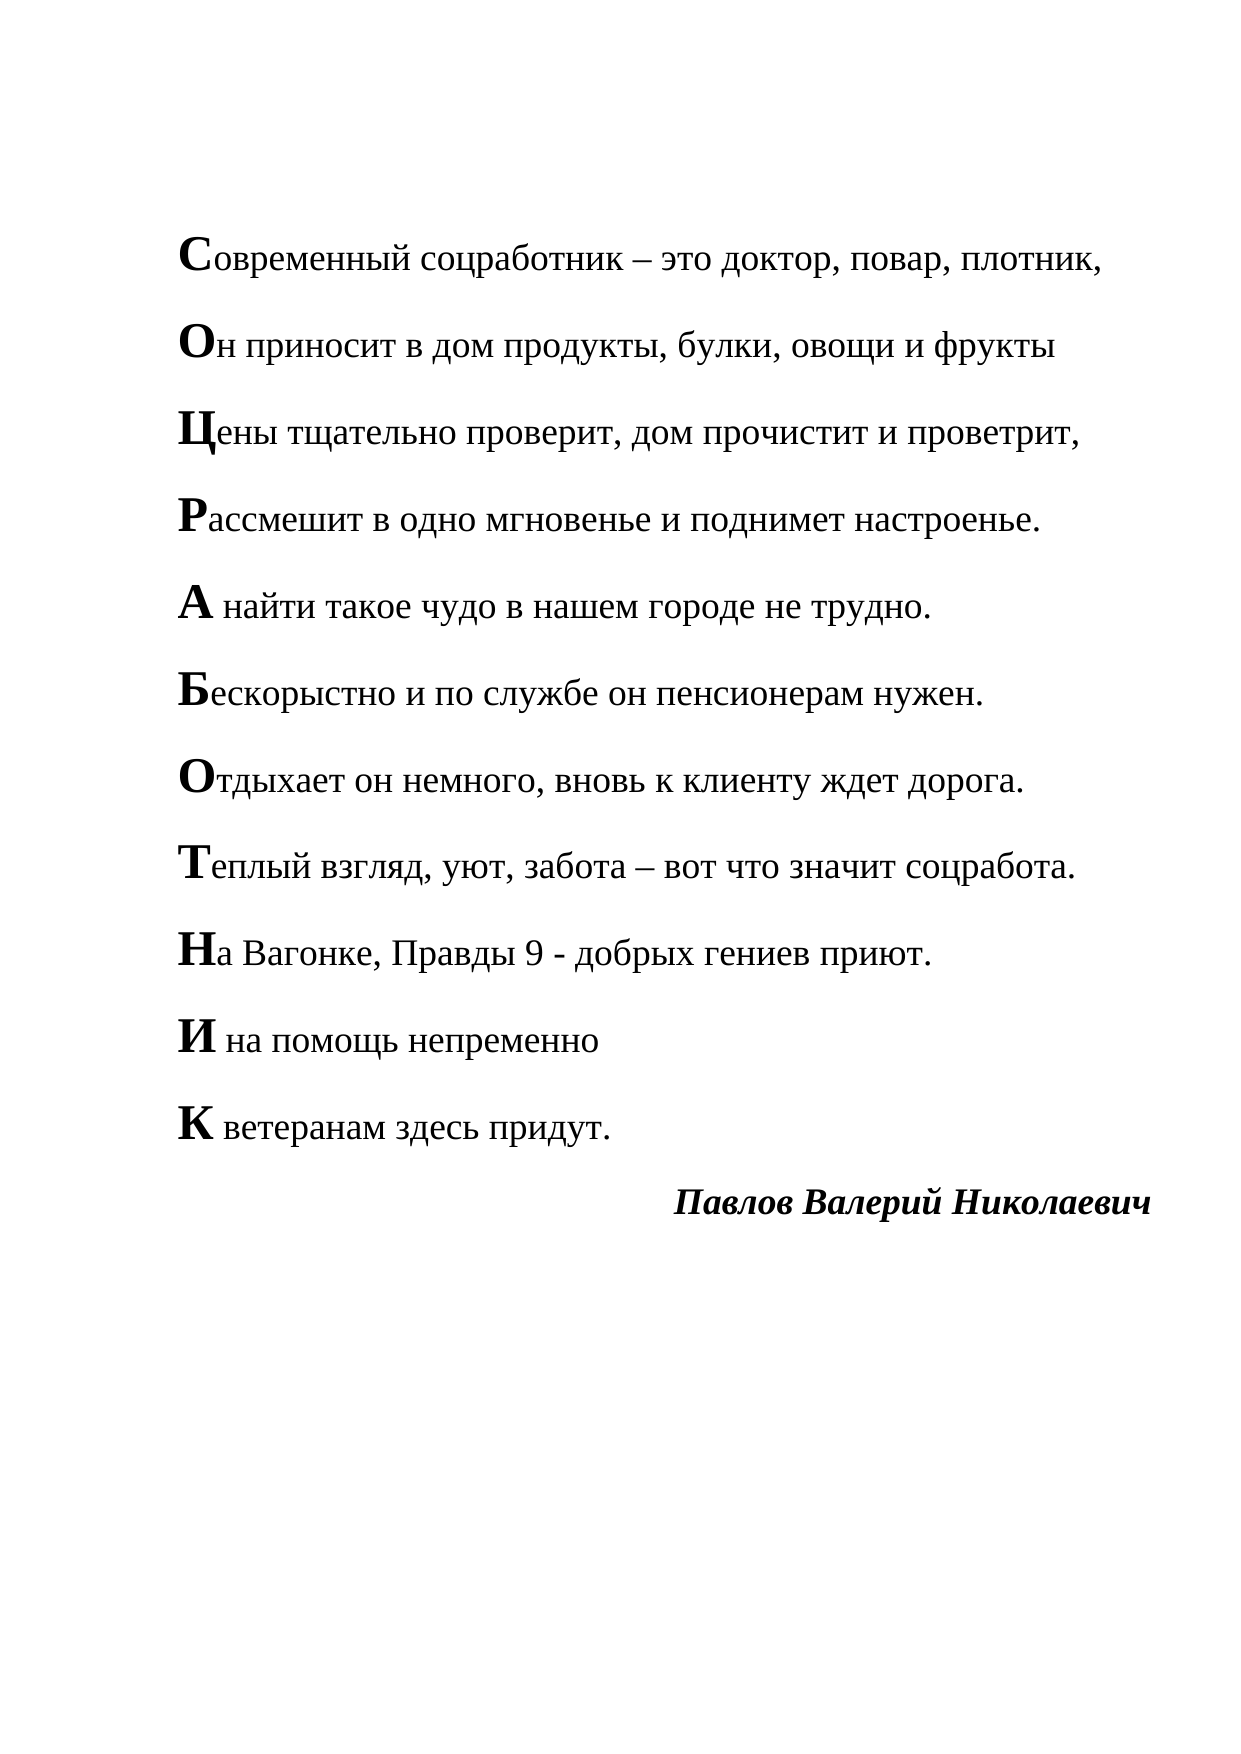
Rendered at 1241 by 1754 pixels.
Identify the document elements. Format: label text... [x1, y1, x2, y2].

text Теплый взгляд, уют, забота – вот что значит соцработа. [177, 832, 1152, 890]
text Бескорыстно и по службе он пенсионерам нужен. [177, 658, 1152, 716]
text Цены тщательно проверит, дом прочистит и проветрит, [177, 398, 1152, 455]
text На Вагонке, Правды 9 - добрых гениев приют. [177, 919, 1152, 977]
text К ветеранам здесь придут. [177, 1093, 1152, 1150]
text Павлов Валерий Николаевич [177, 1180, 1152, 1223]
text Он приносит в дом продукты, булки, овощи и фрукты [177, 311, 1152, 368]
text А найти такое чудо в нашем городе не трудно. [177, 572, 1152, 629]
text Рассмешит в одно мгновенье и поднимет настроенье. [177, 485, 1152, 542]
text Отдыхает он немного, вновь к клиенту ждет дорога. [177, 745, 1152, 803]
text И на помощь непременно [177, 1006, 1152, 1063]
text Современный соцработник – это доктор, повар, плотник, [177, 224, 1152, 282]
